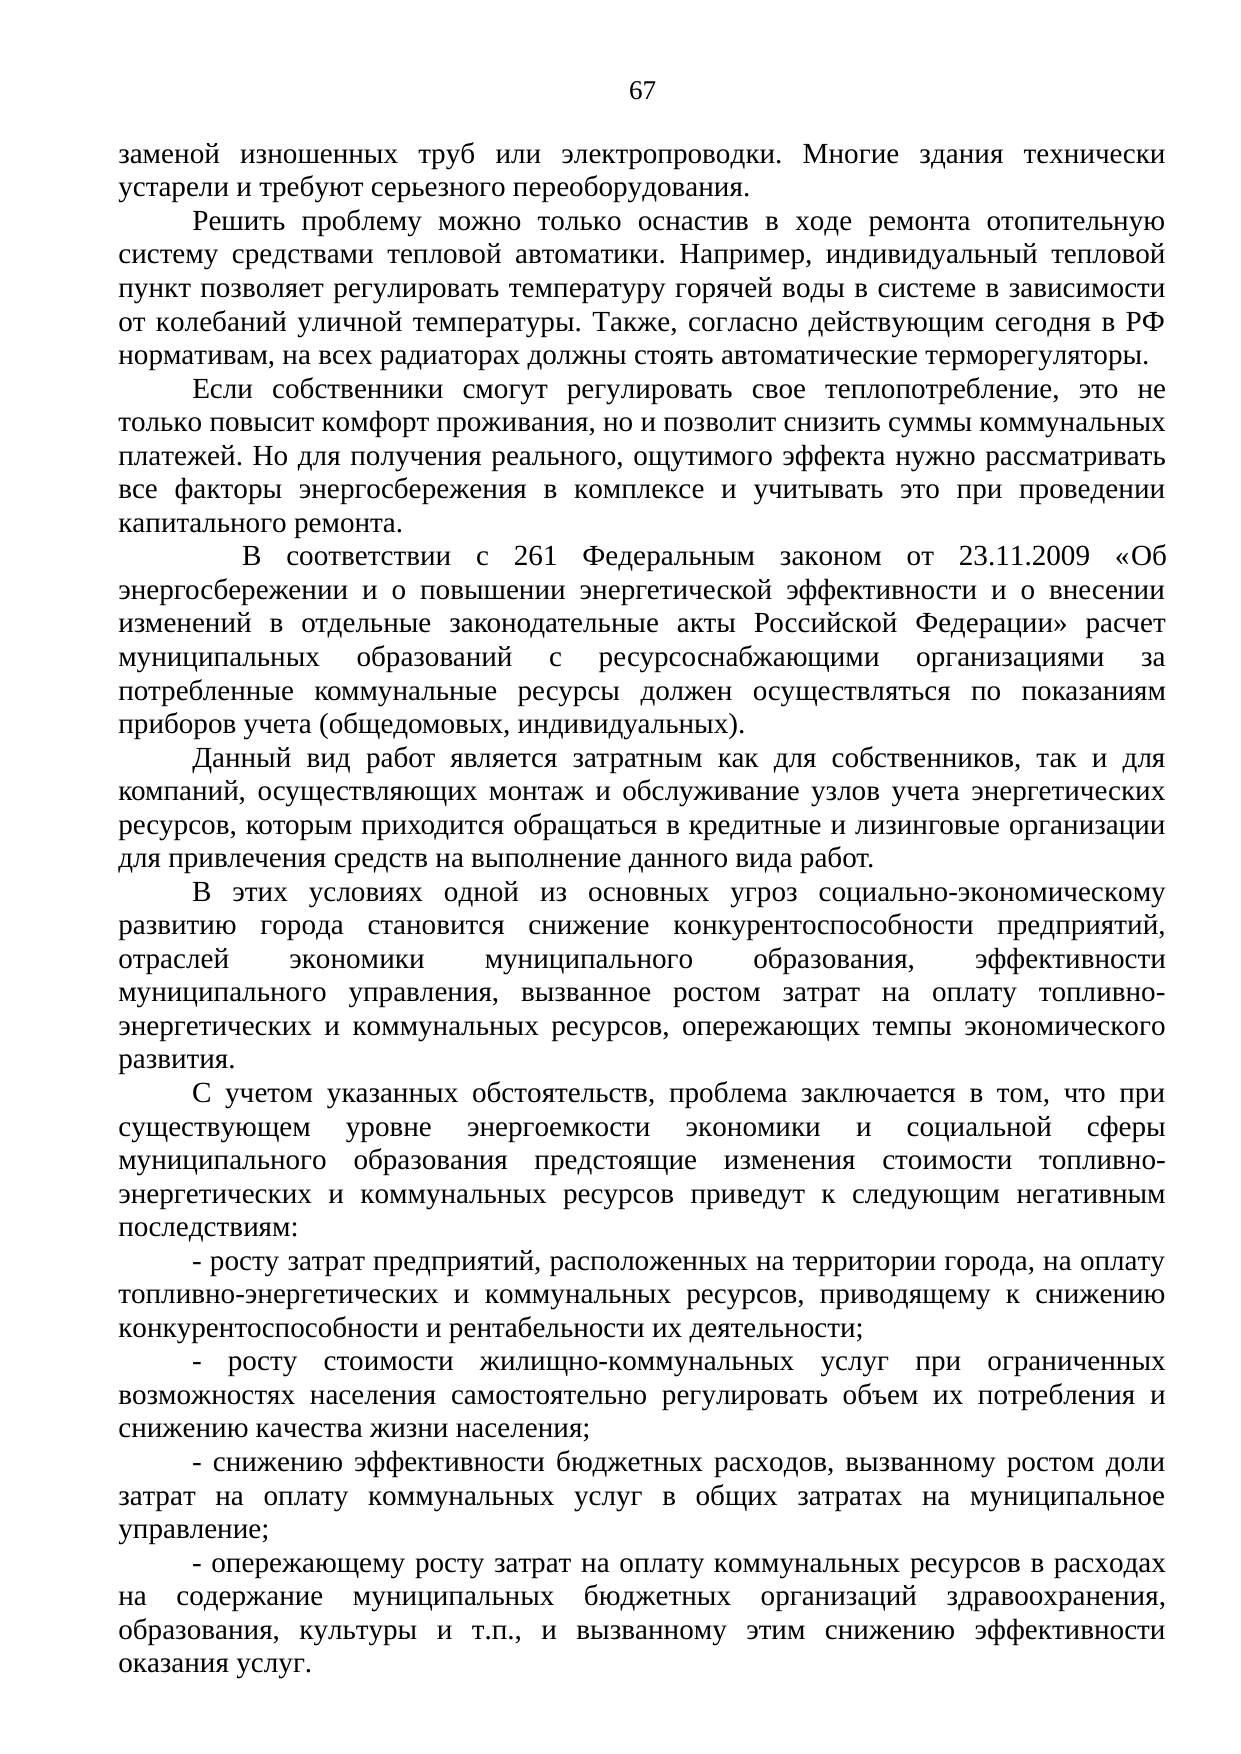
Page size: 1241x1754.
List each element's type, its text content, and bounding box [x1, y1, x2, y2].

text - росту затрат предприятий, расположенных на территории города, на оплату топливно-энергетических и коммунальных ресурсов, приводящему к снижению конкурентоспособности и рентабельности их деятельности; [118, 1243, 1167, 1343]
text В этих условиях одной из основных угроз социально-экономическому развитию города становится снижение конкурентоспособности предприятий, отраслей экономики муниципального образования, эффективности муниципального управления, вызванное ростом затрат на оплату топливно-энергетических и коммунальных ресурсов, опережающих темпы экономического развития. [118, 874, 1167, 1075]
text Решить проблему можно только оснастив в ходе ремонта отопительную систему средствами тепловой автоматики. Например, индивидуальный тепловой пункт позволяет регулировать температуру горячей воды в системе в зависимости от колебаний уличной температуры. Также, согласно действующим сегодня в РФ нормативам, на всех радиаторах должны стоять автоматические терморегуляторы. [118, 203, 1167, 371]
text - снижению эффективности бюджетных расходов, вызванному ростом доли затрат на оплату коммунальных услуг в общих затратах на муниципальное управление; [118, 1444, 1167, 1545]
text - опережающему росту затрат на оплату коммунальных ресурсов в расходах на содержание муниципальных бюджетных организаций здравоохранения, образования, культуры и т.п., и вызванному этим снижению эффективности оказания услуг. [118, 1545, 1167, 1679]
text С учетом указанных обстоятельств, проблема заключается в том, что при существующем уровне энергоемкости экономики и социальной сферы муниципального образования предстоящие изменения стоимости топливно-энергетических и коммунальных ресурсов приведут к следующим негативным последствиям: [118, 1075, 1167, 1243]
text Если собственники смогут регулировать свое теплопотребление, это не только повысит комфорт проживания, но и позволит снизить суммы коммунальных платежей. Но для получения реального, ощутимого эффекта нужно рассматривать все факторы энергосбережения в комплексе и учитывать это при проведении капитального ремонта. [118, 371, 1167, 538]
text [118, 136, 1167, 203]
text Данный вид работ является затратным как для собственников, так и для компаний, осуществляющих монтаж и обслуживание узлов учета энергетических ресурсов, которым приходится обращаться в кредитные и лизинговые организации для привлечения средств на выполнение данного вида работ. [118, 740, 1167, 874]
text - росту стоимости жилищно-коммунальных услуг при ограниченных возможностях населения самостоятельно регулировать объем их потребления и снижению качества жизни населения; [118, 1343, 1167, 1444]
text В соответствии с 261 Федеральным законом от 23.11.2009 «Об энергосбережении и о повышении энергетической эффективности и о внесении изменений в отдельные законодательные акты Российской Федерации» расчет муниципальных образований с ресурсоснабжающими организациями за потребленные коммунальные ресурсы должен осуществляться по показаниям приборов учета (общедомовых, индивидуальных). [118, 538, 1167, 740]
